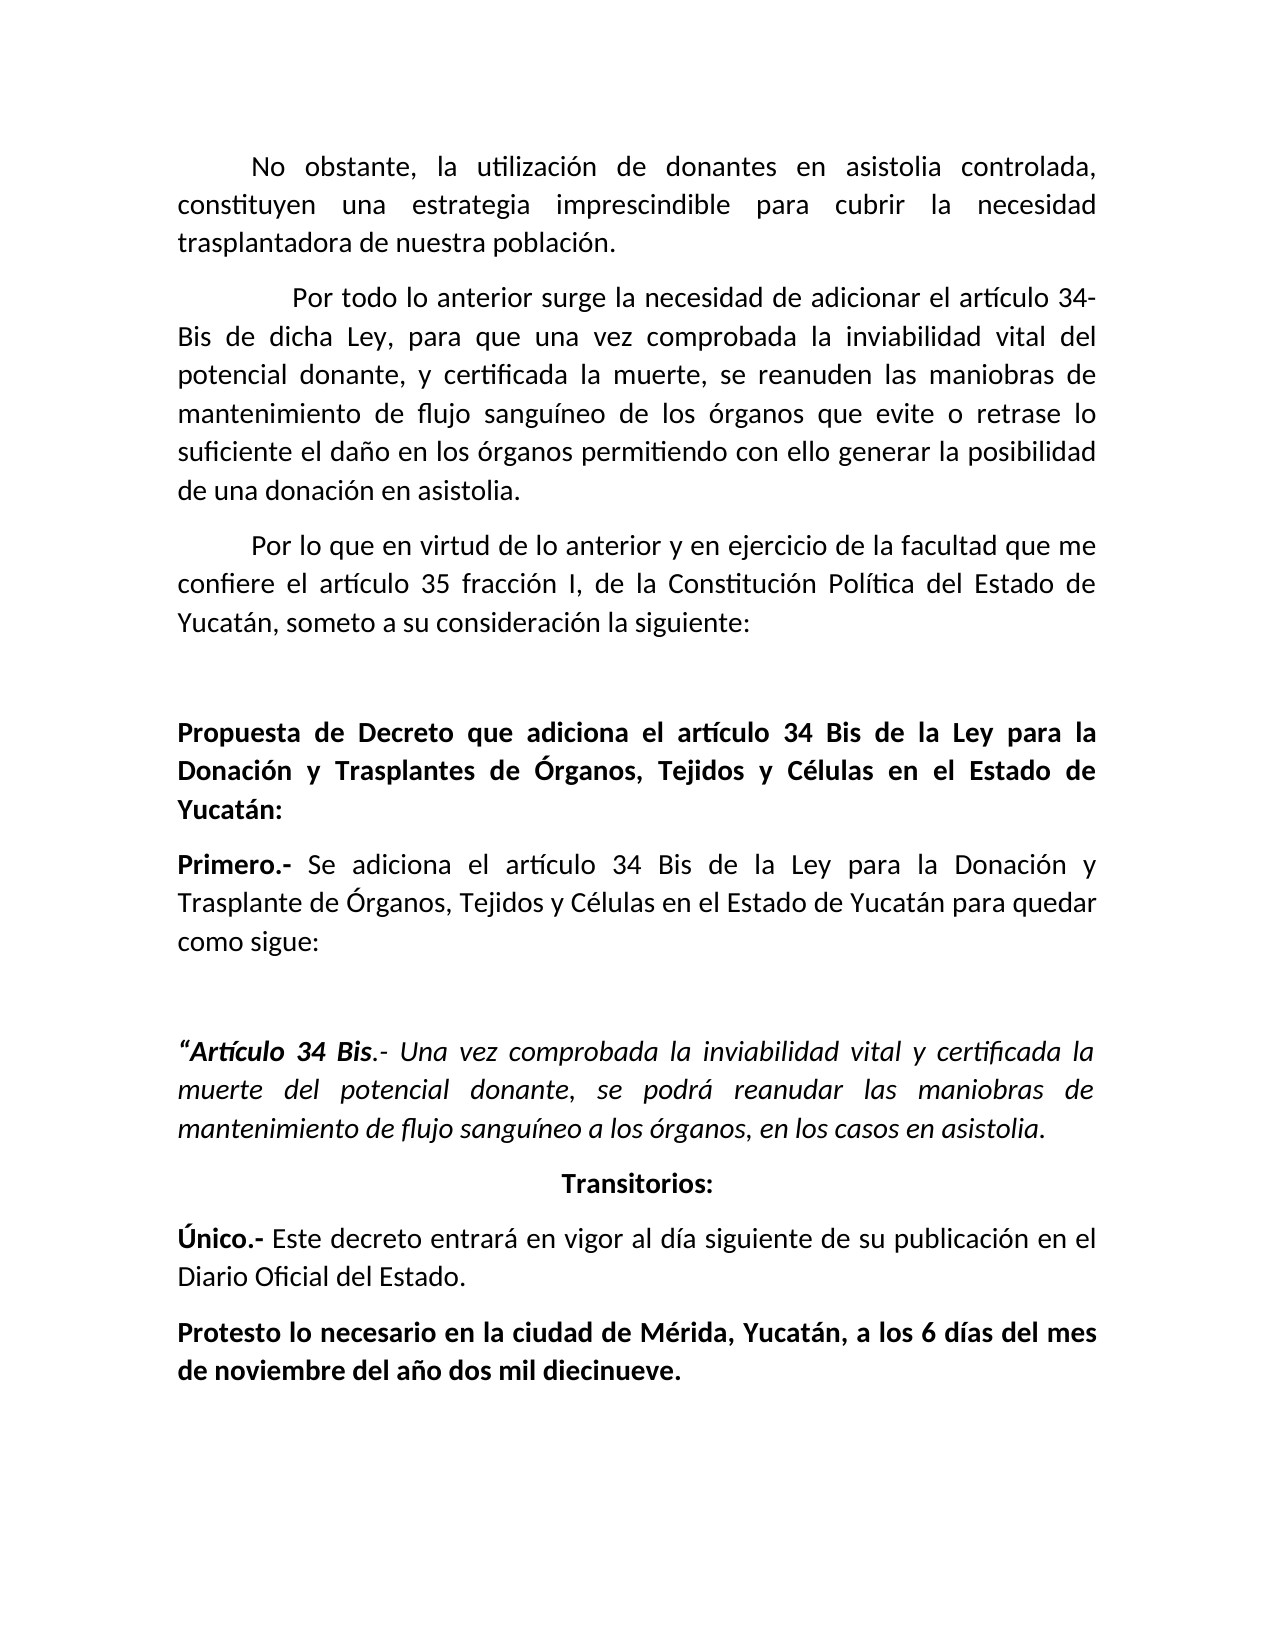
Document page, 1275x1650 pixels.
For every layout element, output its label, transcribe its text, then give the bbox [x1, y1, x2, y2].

text Propuesta de Decreto que adiciona el artículo 34 Bis de la Ley para la Donación y Trasplantes de Órganos, Tejidos y Células en el Estado de Yucatán: [177, 714, 1098, 826]
text “Artículo 34 Bis.- Una vez comprobada la inviabilidad vital y certificada la muerte del potencial donante, se podrá reanudar las maniobras de mantenimiento de flujo sanguíneo a los órganos, en los casos en asistolia. [177, 1033, 1098, 1146]
text Transitorios: [177, 1165, 1098, 1201]
text Primero.- Se adiciona el artículo 34 Bis de la Ley para la Donación y Trasplante de Órganos, Tejidos y Células en el Estado de Yucatán para quedar como sigue: [177, 846, 1098, 958]
text Por todo lo anterior surge la necesidad de adicionar el artículo 34-Bis de dicha Ley, para que una vez comprobada la inviabilidad vital del potencial donante, y certificada la muerte, se reanuden las maniobras de mantenimiento de flujo sanguíneo de los órganos que evite o retrase lo suficiente el daño en los órganos permitiendo con ello generar la posibilidad de una donación en asistolia. [177, 279, 1098, 507]
text Protesto lo necesario en la ciudad de Mérida, Yucatán, a los 6 días del mes de noviembre del año dos mil diecinueve. [177, 1314, 1098, 1388]
text Por lo que en virtud de lo anterior y en ejercicio de la facultad que me confiere el artículo 35 fracción I, de la Constitución Política del Estado de Yucatán, someto a su consideración la siguiente: [177, 527, 1098, 639]
text Único.- Este decreto entrará en vigor al día siguiente de su publicación en el Diario Oficial del Estado. [177, 1220, 1098, 1294]
text No obstante, la utilización de donantes en asistolia controlada, constituyen una estrategia imprescindible para cubrir la necesidad trasplantadora de nuestra población. [177, 148, 1098, 260]
